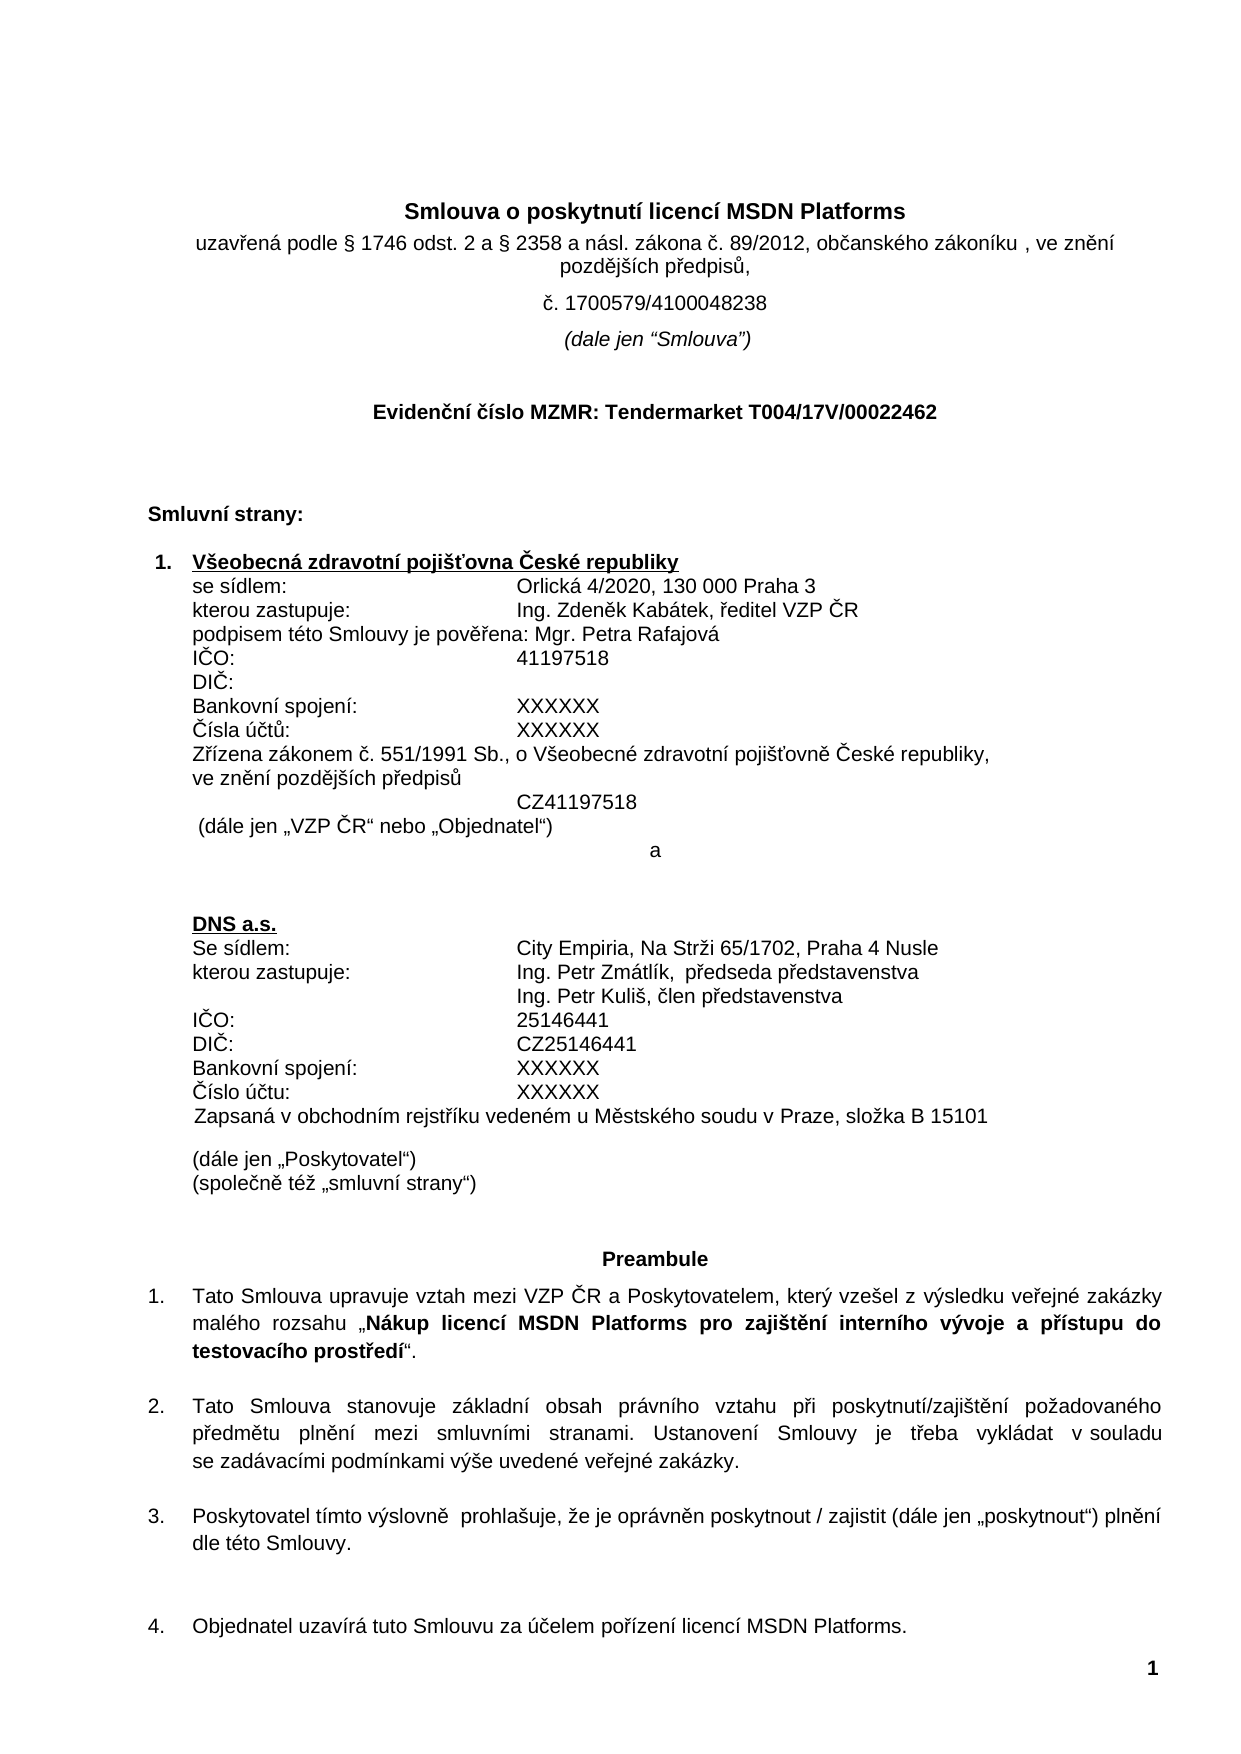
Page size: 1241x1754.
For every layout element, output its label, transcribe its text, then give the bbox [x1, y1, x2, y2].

text IČO: 25146441 [192, 1008, 1162, 1032]
text č. 1700579/4100048238 [148, 291, 1162, 315]
text IČO: 41197518 [192, 646, 1162, 670]
list Objednatel uzavírá tuto Smlouvu za účelem pořízení licencí MSDN Platforms. [148, 1613, 1162, 1637]
text DIČ: [192, 670, 1162, 694]
text Smlouva o poskytnutí licencí MSDN Platforms [148, 198, 1162, 224]
text se sídlem: Orlická 4/2020, 130 000 Praha 3 [192, 574, 1162, 598]
text (dále jen „VZP ČR“ nebo „Objednatel“) [192, 814, 1162, 838]
text Bankovní spojení: XXXXXX [192, 694, 1162, 718]
text kterou zastupuje: Ing. Petr Zmátlík, předseda představenstva [192, 960, 1162, 984]
text (dale jen “Smlouva”) [148, 327, 1162, 351]
text uzavřená podle § 1746 odst. 2 a § 2358 a násl. zákona č. 89/2012, občanského zákoníku , ve znění pozdějších předpisů, [148, 230, 1162, 278]
text Smluvní strany: [148, 502, 1162, 526]
text kterou zastupuje: Ing. Zdeněk Kabátek, ředitel VZP ČR [192, 598, 1162, 622]
text Číslo účtu: XXXXXX [192, 1080, 1162, 1104]
list Tato Smlouva stanovuje základní obsah právního vztahu při poskytnutí/zajištění požadovaného předmětu plnění mezi smluvními stranami. Ustanovení Smlouvy je třeba vykládat v souladu se zadávacími podmínkami výše uvedené veřejné zakázky. [148, 1393, 1162, 1472]
text a [148, 838, 1162, 862]
text Preambule [148, 1247, 1162, 1271]
text Ing. Petr Kuliš, člen představenstva [192, 984, 1162, 1008]
text Zřízena zákonem č. 551/1991 Sb., o Všeobecné zdravotní pojišťovně České republiky, [192, 742, 1162, 766]
text DIČ: CZ25146441 [192, 1032, 1162, 1056]
text CZ41197518 [192, 790, 1162, 814]
text podpisem této Smlouvy je pověřena: Mgr. Petra Rafajová [192, 622, 1162, 646]
text (společně též „smluvní strany“) [192, 1170, 1162, 1194]
text DNS a.s. [192, 912, 1162, 936]
list Všeobecná zdravotní pojišťovna České republiky [154, 550, 1162, 574]
text ve znění pozdějších předpisů [192, 766, 1162, 790]
text Evidenční číslo MZMR: Tendermarket T004/17V/00022462 [148, 400, 1162, 424]
text Čísla účtů: XXXXXX [192, 718, 1162, 742]
list Poskytovatel tímto výslovně prohlašuje, že je oprávněn poskytnout / zajistit (dále jen „poskytnout“) plnění dle této Smlouvy. [148, 1503, 1162, 1555]
list Tato Smlouva upravuje vztah mezi VZP ČR a Poskytovatelem, který vzešel z výsledku veřejné zakázky malého rozsahu „Nákup licencí MSDN Platforms pro zajištění interního vývoje a přístupu do testovacího prostředí“. [148, 1283, 1162, 1362]
text Se sídlem: City Empiria, Na Strži 65/1702, Praha 4 Nusle [192, 936, 1162, 960]
text (dále jen „Poskytovatel“) [192, 1146, 1162, 1170]
text Zapsaná v obchodním rejstříku vedeném u Městského soudu v Praze, složka B 15101 [148, 1104, 1162, 1128]
text Bankovní spojení: XXXXXX [192, 1056, 1162, 1080]
